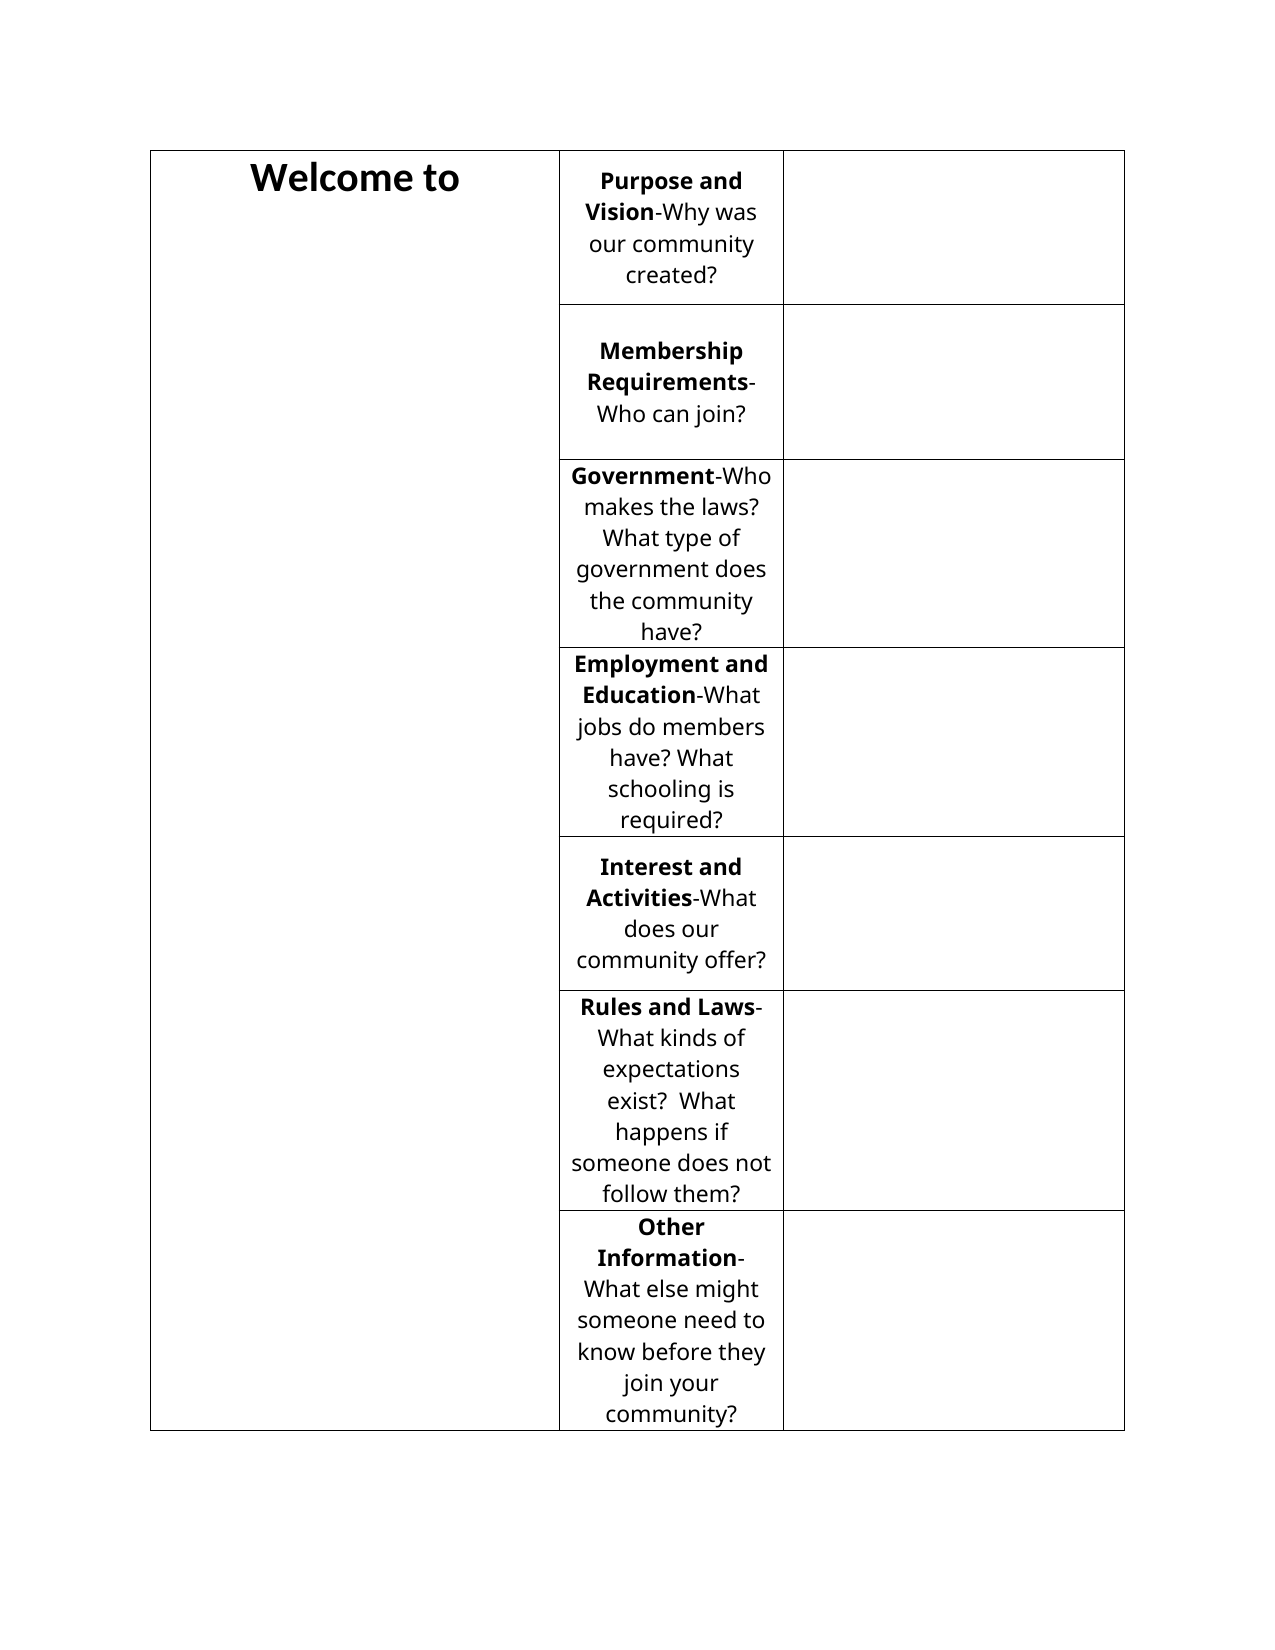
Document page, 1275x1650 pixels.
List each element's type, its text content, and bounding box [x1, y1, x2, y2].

table_cell Interest and Activities-What does our community offer? [560, 837, 783, 990]
table_cell Membership Requirements-Who can join? [560, 305, 783, 458]
table_header Purpose and Vision-Why was our community created? [560, 151, 783, 304]
table_header [784, 151, 1124, 304]
table_cell [784, 460, 1124, 647]
table_cell [784, 305, 1124, 458]
table_cell Rules and Laws-What kinds of expectations exist? What happens if someone does not follow them? [560, 991, 783, 1210]
table_cell Other Information-What else might someone need to know before they join your community? [560, 1211, 783, 1429]
table_cell Employment and Education-What jobs do members have? What schooling is required? [560, 648, 783, 836]
table_cell [784, 991, 1124, 1210]
table_cell [784, 648, 1124, 836]
table_cell [784, 837, 1124, 990]
table_header Welcome to [151, 151, 559, 1429]
table_cell [784, 1211, 1124, 1429]
table_cell Government-Who makes the laws? What type of government does the community have? [560, 460, 783, 647]
